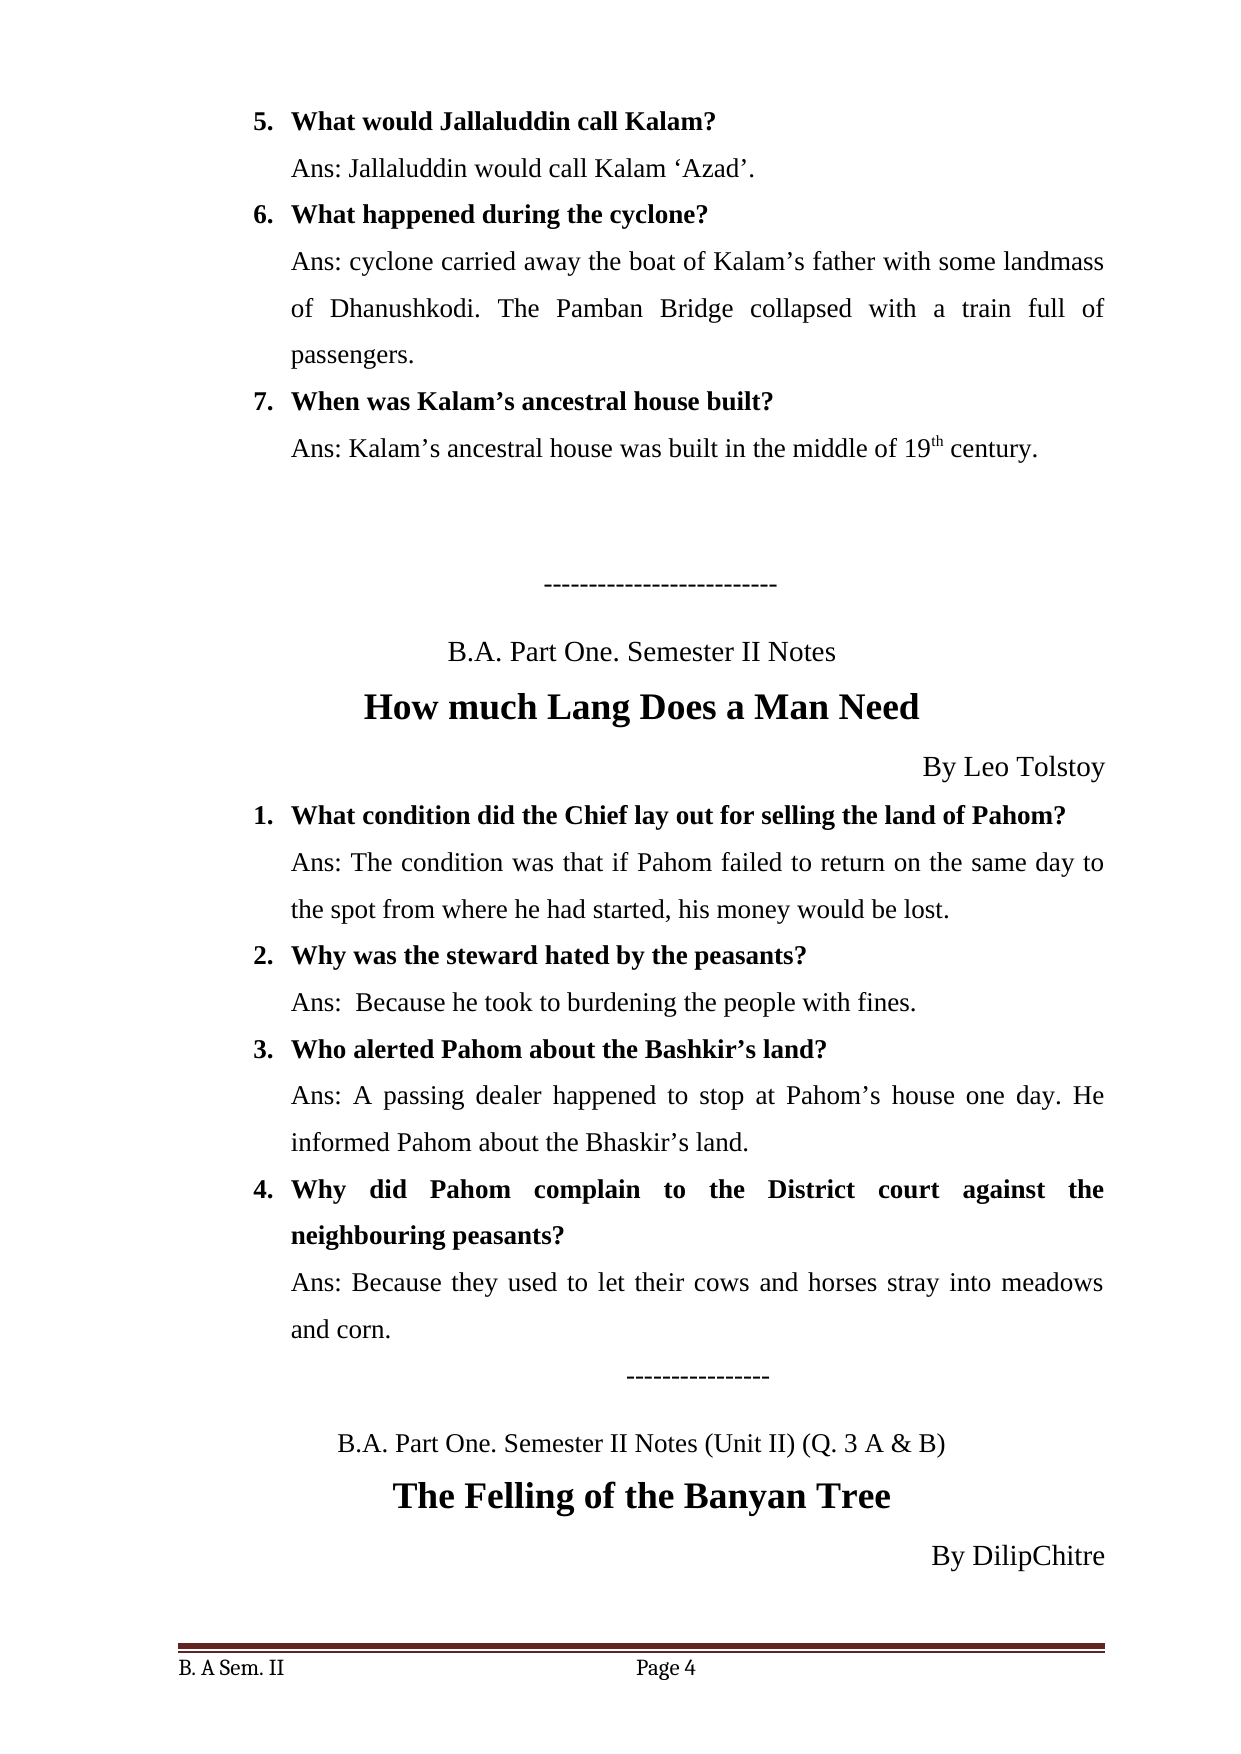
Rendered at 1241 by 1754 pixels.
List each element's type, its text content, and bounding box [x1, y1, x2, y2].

list Why was the steward hated by the peasants? [253, 939, 1105, 971]
text B.A. Part One. Semester II Notes (Unit II) (Q. 3 A & B) [178, 1427, 1105, 1458]
text How much Lang Does a Man Need [178, 684, 1105, 728]
list Ans: Because they used to let their cows and horses stray into meadows and corn. [291, 1266, 1105, 1344]
text B.A. Part One. Semester II Notes [178, 634, 1105, 668]
list ---------------- [291, 1359, 1105, 1391]
list What condition did the Chief lay out for selling the land of Pahom? [253, 799, 1105, 831]
text -------------------------- [216, 567, 1105, 598]
text By Leo Tolstoy [178, 749, 1105, 783]
list What happened during the cyclone? [253, 198, 1105, 229]
list Ans: A passing dealer happened to stop at Pahom’s house one day. He informed Pahom about the Bhaskir’s land. [291, 1079, 1105, 1157]
list What would Jallaluddin call Kalam? [253, 105, 1105, 136]
list When was Kalam’s ancestral house built? [253, 385, 1105, 416]
list Who alerted Pahom about the Bashkir’s land? [253, 1033, 1105, 1064]
list Ans: cyclone carried away the boat of Kalam’s father with some landmass of Dhanushkodi. The Pamban Bridge collapsed with a train full of passengers. [291, 245, 1105, 369]
text By DilipChitre [178, 1538, 1105, 1572]
list Ans: The condition was that if Pahom failed to return on the same day to the spot from where he had started, his money would be lost. [291, 846, 1105, 924]
list Ans: Kalam’s ancestral house was built in the middle of 19th century. [291, 432, 1105, 463]
list Why did Pahom complain to the District court against the neighbouring peasants? [253, 1173, 1105, 1251]
list Ans: Because he took to burdening the people with fines. [291, 986, 1105, 1017]
list Ans: Jallaluddin would call Kalam ‘Azad’. [291, 152, 1105, 183]
text The Felling of the Banyan Tree [178, 1474, 1105, 1517]
